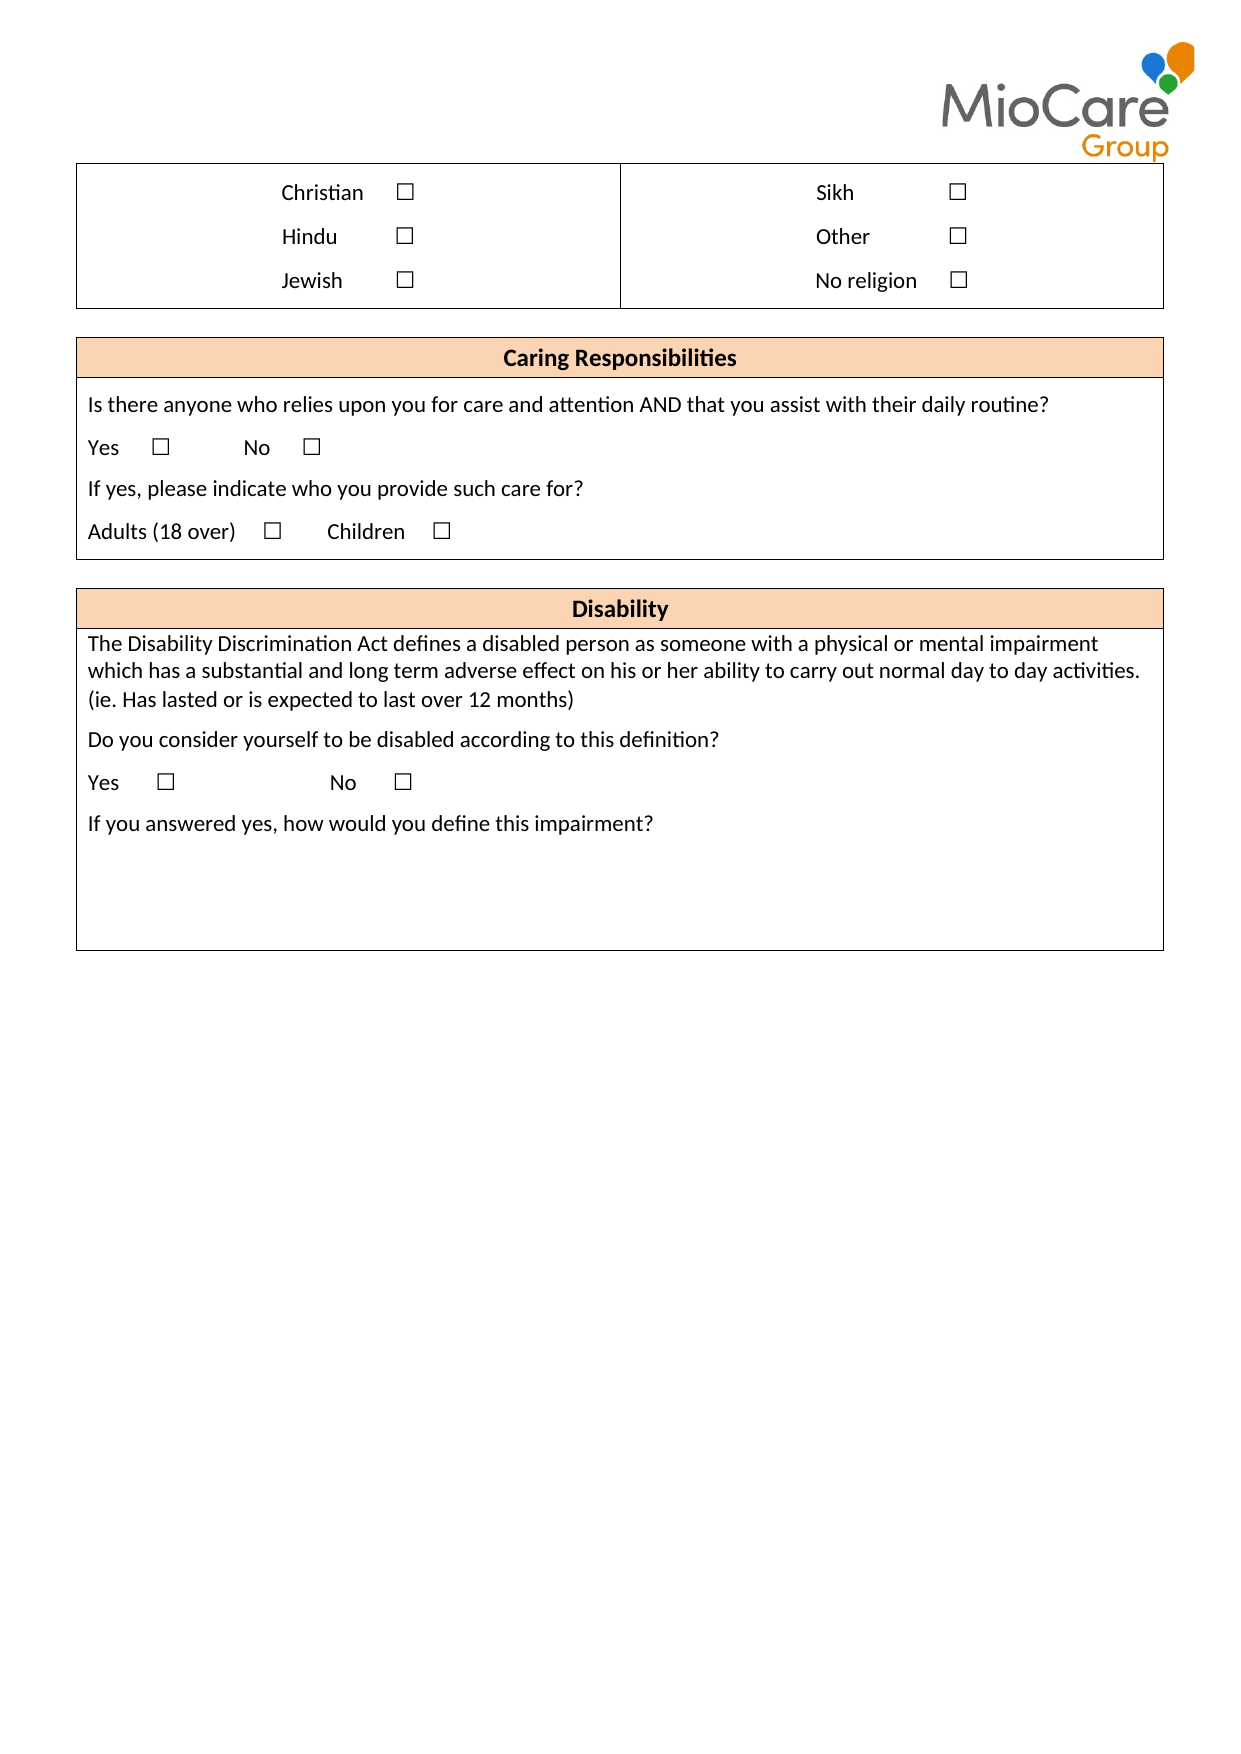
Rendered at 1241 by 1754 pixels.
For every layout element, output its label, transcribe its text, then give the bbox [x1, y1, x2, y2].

picture [941, 42, 1195, 161]
table_header Disability [77, 589, 1163, 628]
table_cell Is there anyone who relies upon you for care and attention AND that you assist with their daily routine? Yes No If yes, please indicate who you provide such care for? Adults (18 over) Children [77, 378, 1163, 559]
table_cell Muslim Sikh Other No religion [621, 164, 1163, 308]
table_cell The Disability Discrimination Act defines a disabled person as someone with a physical or mental impairment which has a substantial and long term adverse effect on his or her ability to carry out normal day to day activities. (ie. Has lasted or is expected to last over 12 months) Do you consider yourself to be disabled according to this definition? Yes No If you answered yes, how would you define this impairment? [77, 629, 1163, 949]
table_cell Buddhist Christian Hindu Jewish [77, 164, 620, 308]
table_header Caring Responsibilities [77, 338, 1163, 377]
